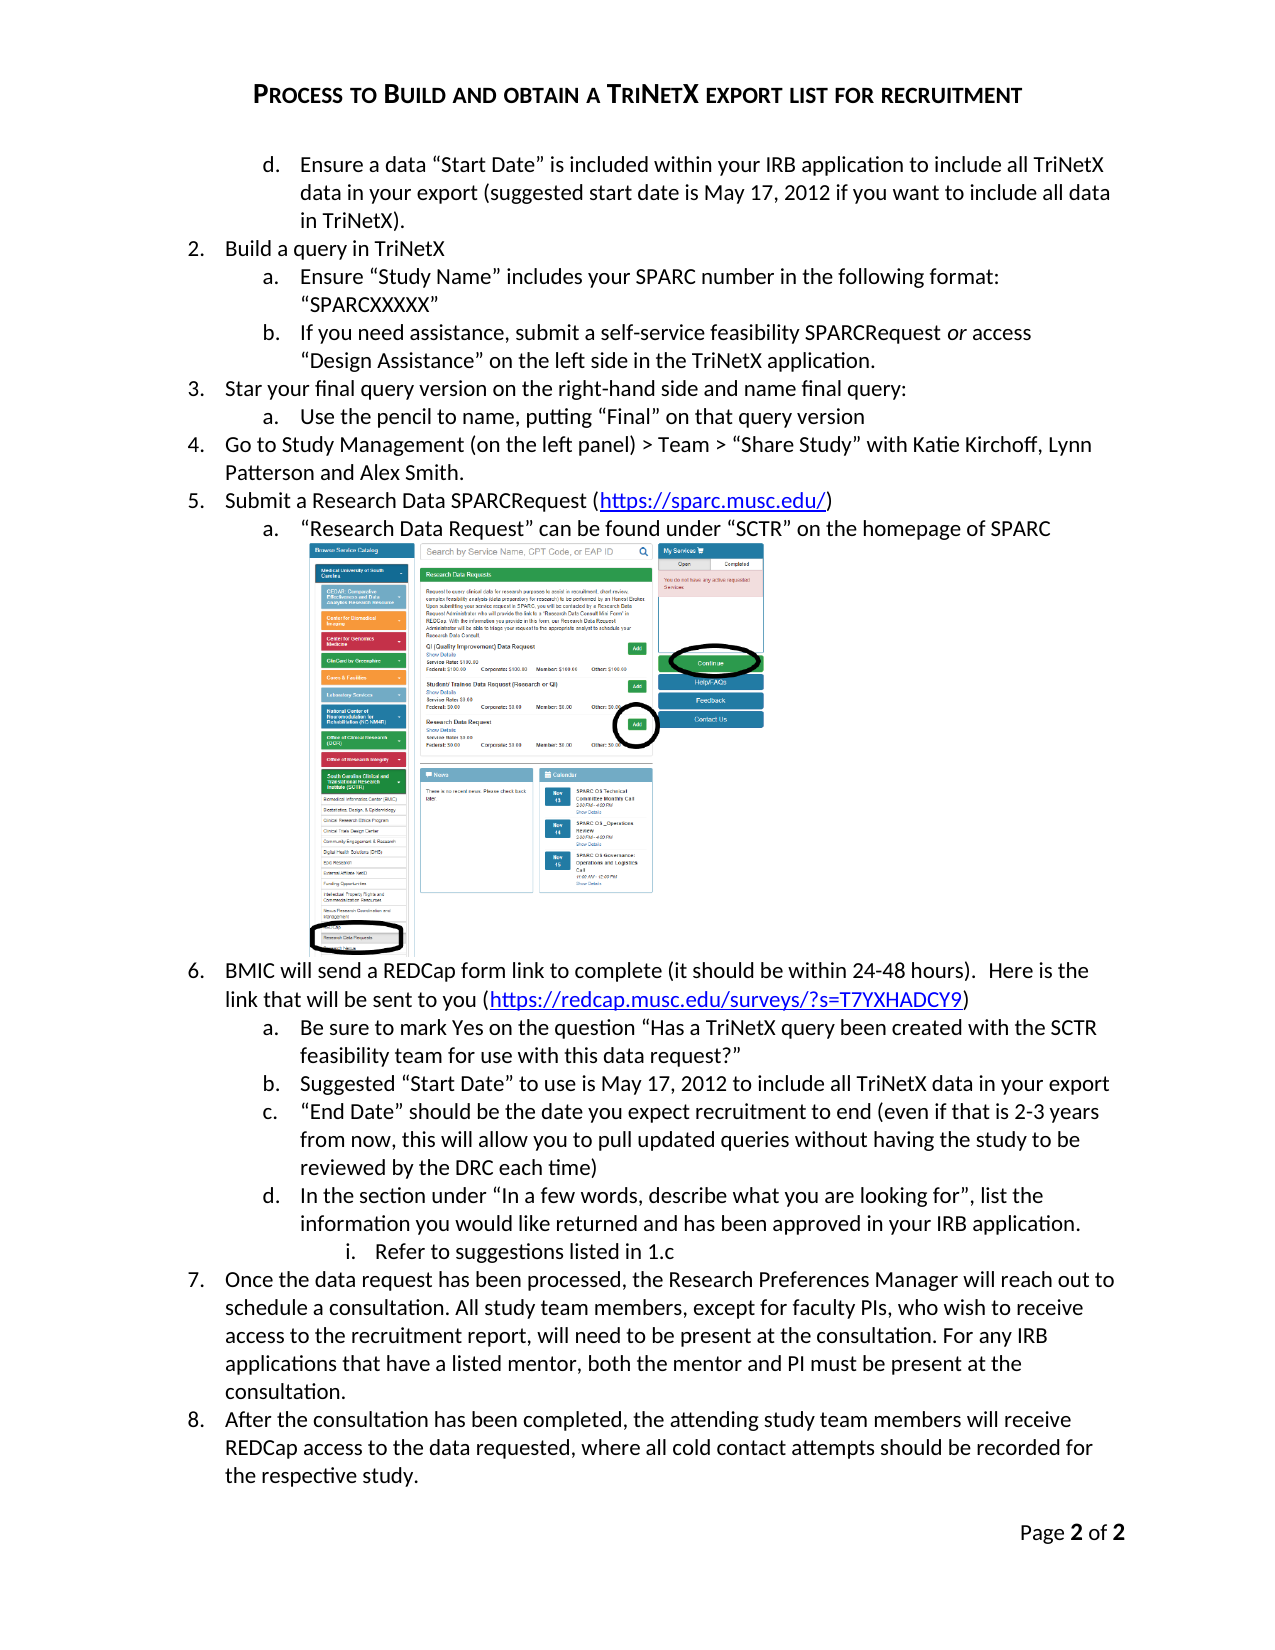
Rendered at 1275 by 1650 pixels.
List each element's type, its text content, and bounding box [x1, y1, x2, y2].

list Use the pencil to name, putting “Final” on that query version [262, 402, 1125, 430]
list “Research Data Request” can be found under “SCTR” on the homepage of SPARC [262, 514, 1125, 542]
list Suggested “Start Date” to use is May 17, 2012 to include all TriNetX data in your export [262, 1069, 1125, 1097]
list Submit a Research Data SPARCRequest (https://sparc.musc.edu/) [187, 486, 1125, 514]
list After the consultation has been completed, the attending study team members will receive REDCap access to the data requested, where all cold contact attempts should be recorded for the respective study. [187, 1405, 1125, 1489]
list Once the data request has been processed, the Research Preferences Manager will reach out to schedule a consultation. All study team members, except for faculty PIs, who wish to receive access to the recruitment report, will need to be present at the consultation. For any IRB applications that have a listed mentor, both the mentor and PI must be present at the consultation. [187, 1265, 1125, 1405]
list Go to Study Management (on the left panel) > Team > “Share Study” with Katie Kirchoff, Lynn Patterson and Alex Smith. [187, 430, 1125, 486]
list If you need assistance, submit a self-service feasibility SPARCRequest or access [262, 318, 1125, 346]
list “End Date” should be the date you expect recruitment to end (even if that is 2-3 years from now, this will allow you to pull updated queries without having the study to be reviewed by the DRC each time) [262, 1097, 1125, 1181]
list Ensure “Study Name” includes your SPARC number in the following format: “SPARCXXXXX” [262, 262, 1125, 318]
list Star your final query version on the right-hand side and name final query: [187, 374, 1125, 402]
list BMIC will send a REDCap form link to complete (it should be within 24-48 hours). Here is the link that will be sent to you (https://redcap.musc.edu/surveys/?s=T7YXHADCY9) [187, 957, 1125, 1013]
list Be sure to mark Yes on the question “Has a TriNetX query been created with the SCTR feasibility team for use with this data request?” [262, 1013, 1125, 1069]
list Ensure a data “Start Date” is included within your IRB application to include all TriNetX data in your export (suggested start date is May 17, 2012 if you want to include all data in TriNetX). [262, 150, 1125, 234]
list “Design Assistance” on the left side in the TriNetX application. [300, 346, 1125, 374]
list In the section under “In a few words, describe what you are looking for”, list the information you would like returned and has been approved in your IRB application. [262, 1181, 1125, 1237]
list Build a query in TriNetX [187, 234, 1125, 262]
list Refer to suggestions listed in 1.c [356, 1237, 1125, 1265]
picture [300, 542, 769, 957]
